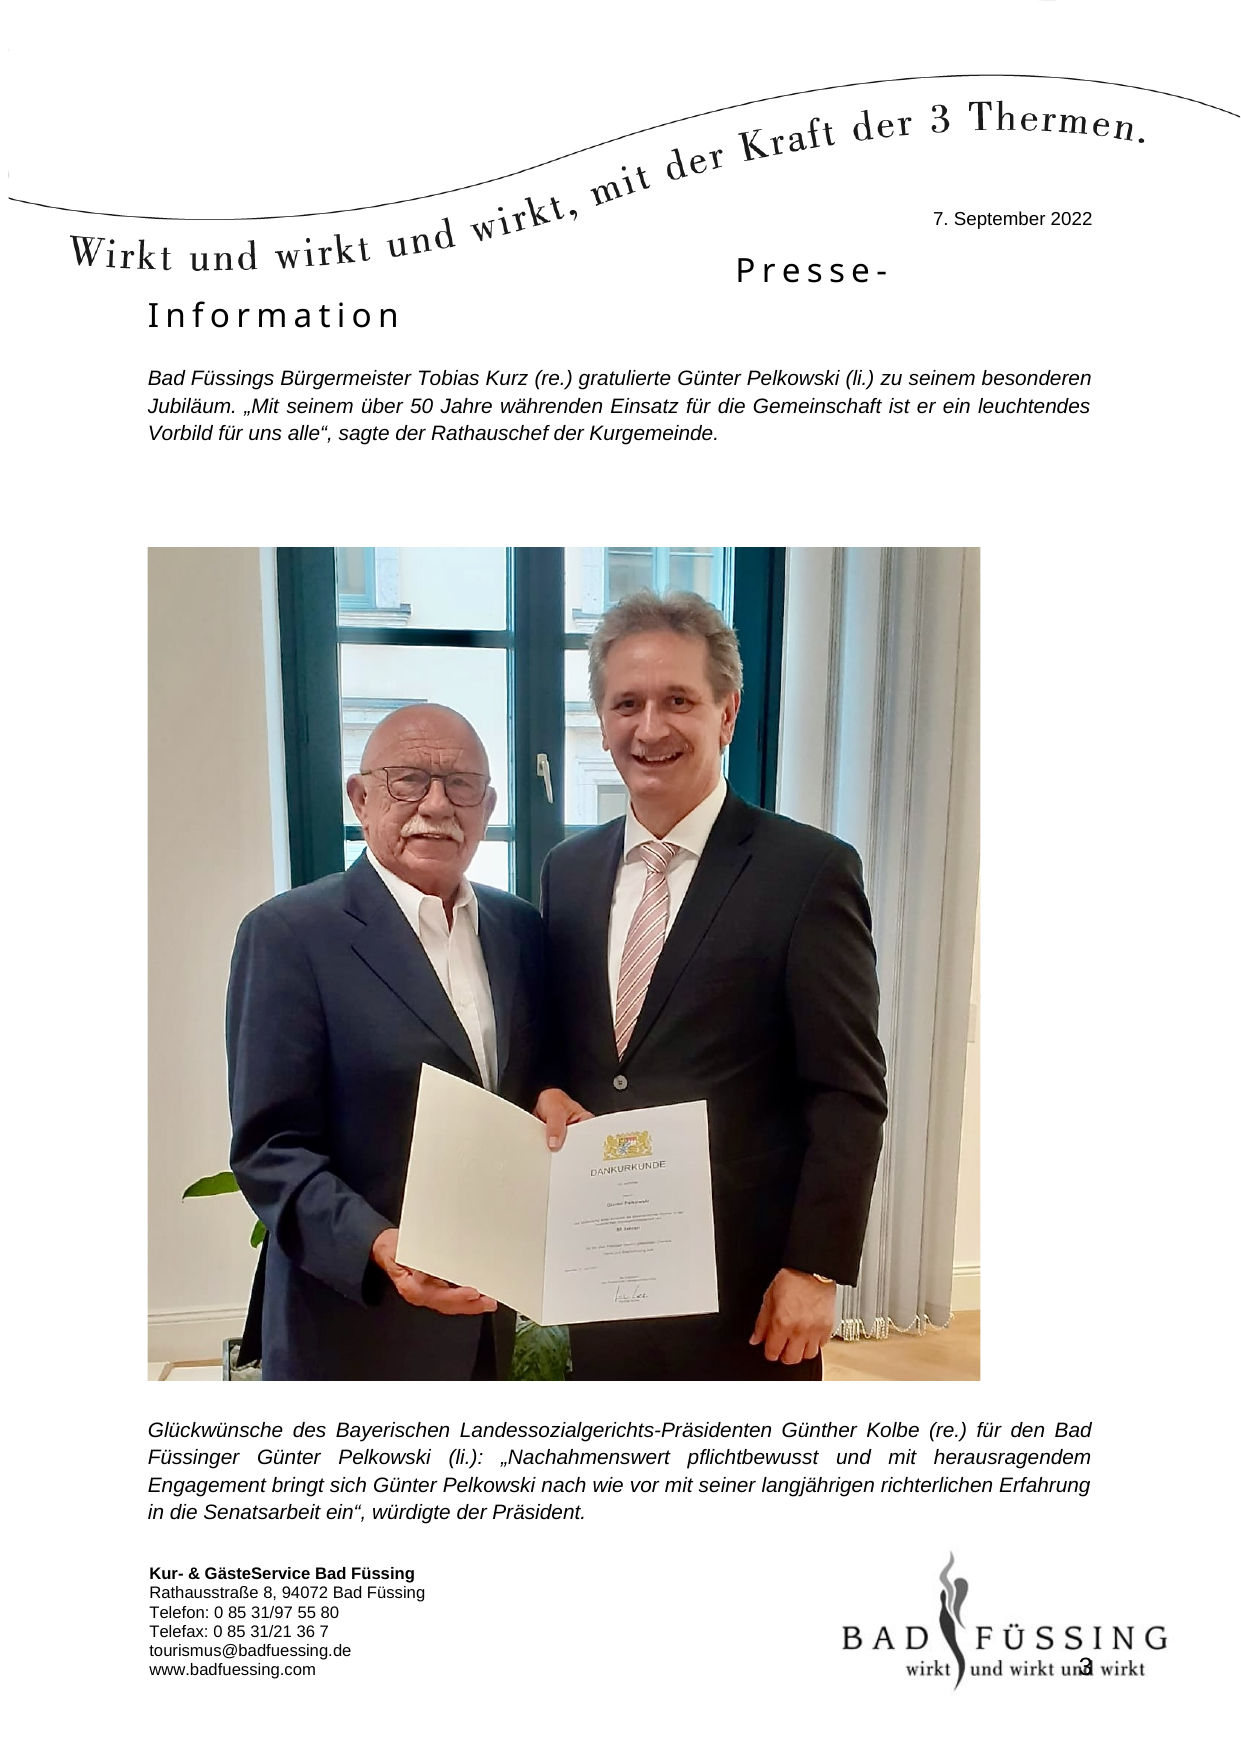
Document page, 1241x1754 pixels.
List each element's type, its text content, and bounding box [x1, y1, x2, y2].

picture [824, 1544, 1185, 1697]
picture [786, 266, 795, 271]
text Bad Füssings Bürgermeister Tobias Kurz (re.) gratulierte Günter Pelkowski (li.) zu seinem besonderen Jubiläum. „Mit seinem über 50 Jahre währenden Einsatz für die Gemeinschaft ist er ein leuchtendes Vorbild für uns alle“, sagte der Rathauschef der Kurgemeinde. [148, 366, 1092, 445]
picture [741, 261, 750, 270]
picture [147, 547, 981, 1381]
text Glückwünsche des Bayerischen Landessozialgerichts-Präsidenten Günther Kolbe (re.) für den Bad Füssinger Günter Pelkowski (li.): „Nachahmenswert pflichtbewusst und mit herausragendem Engagement bringt sich Günter Pelkowski nach wie vor mit seiner langjährigen richterlichen Erfahrung in die Senatsarbeit ein“, würdigte der Präsident. [148, 1417, 1092, 1524]
picture [8, 0, 1241, 272]
picture [856, 266, 865, 271]
